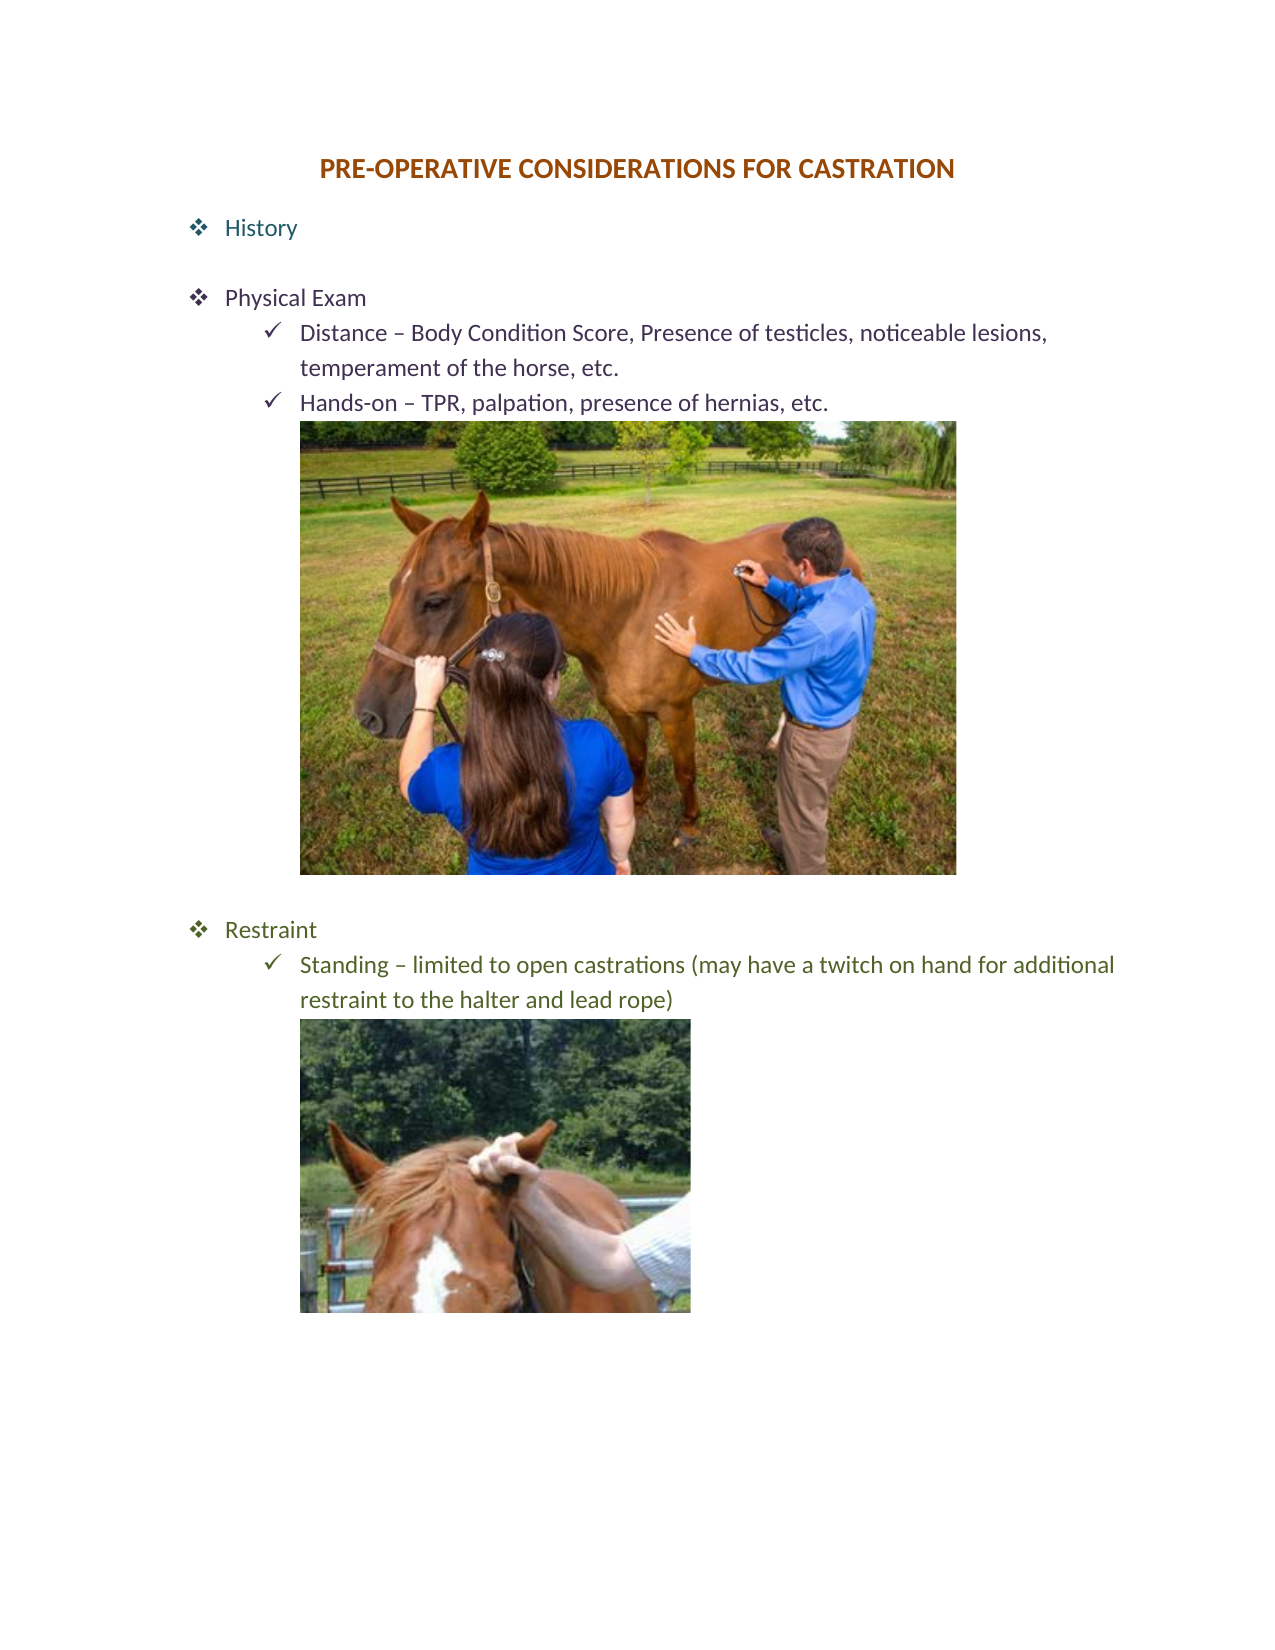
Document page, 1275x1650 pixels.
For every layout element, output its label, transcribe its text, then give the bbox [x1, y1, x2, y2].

list Hands-on – TPR, palpation, presence of hernias, etc. [262, 387, 1125, 417]
text PRE-OPERATIVE CONSIDERATIONS FOR CASTRATION [150, 150, 1125, 186]
list Distance – Body Condition Score, Presence of testicles, noticeable lesions, temperament of the horse, etc. [262, 317, 1125, 382]
list Physical Exam [187, 282, 1125, 312]
picture [300, 421, 957, 875]
list History [187, 212, 1125, 242]
list Restraint [187, 914, 1125, 944]
picture [300, 1019, 691, 1313]
list Standing – limited to open castrations (may have a twitch on hand for additional restraint to the halter and lead rope) [262, 949, 1125, 1014]
